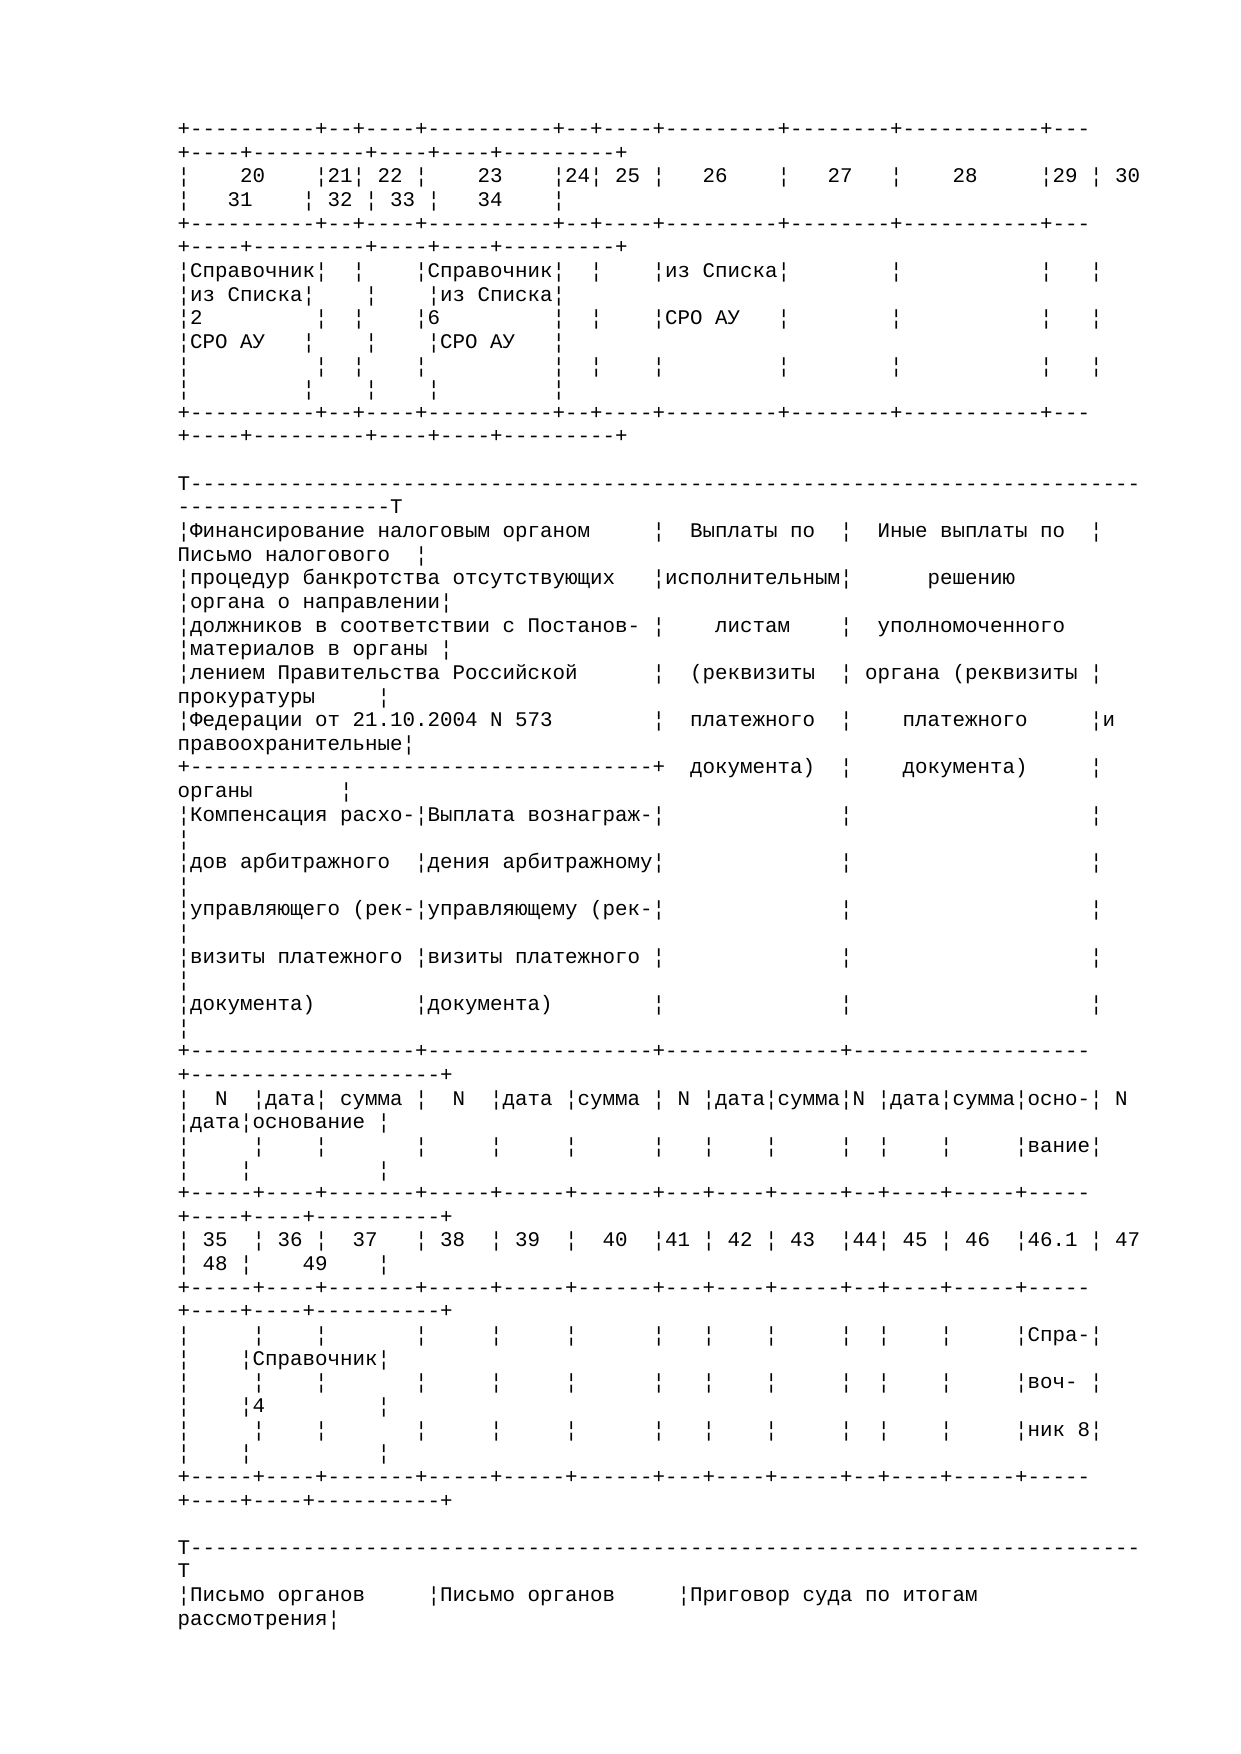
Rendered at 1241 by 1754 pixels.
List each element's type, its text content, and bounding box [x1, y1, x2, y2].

text T----------------------------------------------------------------------------T [177, 1537, 1152, 1584]
text ¦ 20 ¦21¦ 22 ¦ 23 ¦24¦ 25 ¦ 26 ¦ 27 ¦ 28 ¦29 ¦ 30 ¦ 31 ¦ 32 ¦ 33 ¦ 34 ¦ [177, 165, 1152, 213]
text ¦ ¦ ¦ ¦ ¦ ¦ ¦ ¦ ¦ ¦ ¦ ¦ ¦вание¦ ¦ ¦ ¦ [177, 1135, 1152, 1182]
text ¦ N ¦дата¦ сумма ¦ N ¦дата ¦сумма ¦ N ¦дата¦сумма¦N ¦дата¦сумма¦осно-¦ N ¦дата¦основание ¦ [177, 1088, 1152, 1135]
text ¦ ¦ ¦ ¦ ¦ ¦ ¦ ¦ ¦ ¦ ¦ ¦ ¦воч- ¦ ¦ ¦4 ¦ [177, 1371, 1152, 1419]
text ¦ ¦ ¦ ¦ ¦ ¦ ¦ ¦ ¦ ¦ ¦ ¦ ¦Спра-¦ ¦ ¦Справочник¦ [177, 1324, 1152, 1371]
text +-------------------------------------+ документа) ¦ документа) ¦ органы ¦ [177, 757, 1152, 804]
text +----------+--+----+----------+--+----+---------+--------+-----------+---+----+---------+----+----+---------+ [177, 213, 1152, 260]
text ¦Письмо органов ¦Письмо органов ¦Приговор суда по итогам рассмотрения¦ [177, 1584, 1152, 1631]
text +----------+--+----+----------+--+----+---------+--------+-----------+---+----+---------+----+----+---------+ [177, 402, 1152, 449]
text ¦процедур банкротства отсутствующих ¦исполнительным¦ решению ¦органа о направлении¦ [177, 567, 1152, 615]
text ¦ 35 ¦ 36 ¦ 37 ¦ 38 ¦ 39 ¦ 40 ¦41 ¦ 42 ¦ 43 ¦44¦ 45 ¦ 46 ¦46.1 ¦ 47 ¦ 48 ¦ 49 ¦ [177, 1229, 1152, 1277]
text T---------------------------------------------------------------------------------------------T [177, 473, 1152, 520]
text ¦лением Правительства Российской ¦ (реквизиты ¦ органа (реквизиты ¦ прокуратуры ¦ [177, 662, 1152, 709]
text ¦должников в соответствии с Постанов- ¦ листам ¦ уполномоченного ¦материалов в органы ¦ [177, 615, 1152, 662]
text ¦Финансирование налоговым органом ¦ Выплаты по ¦ Иные выплаты по ¦ Письмо налогового ¦ [177, 520, 1152, 567]
text +----------+--+----+----------+--+----+---------+--------+-----------+---+----+---------+----+----+---------+ [177, 118, 1152, 165]
text +-----+----+-------+-----+-----+------+---+----+-----+--+----+-----+-----+----+----+----------+ [177, 1277, 1152, 1324]
text +-----+----+-------+-----+-----+------+---+----+-----+--+----+-----+-----+----+----+----------+ [177, 1466, 1152, 1513]
text ¦дов арбитражного ¦дения арбитражному¦ ¦ ¦ ¦ [177, 851, 1152, 898]
text ¦Федерации от 21.10.2004 N 573 ¦ платежного ¦ платежного ¦и правоохранительные¦ [177, 709, 1152, 757]
text +------------------+------------------+--------------+-------------------+--------------------+ [177, 1040, 1152, 1088]
text ¦Справочник¦ ¦ ¦Справочник¦ ¦ ¦из Списка¦ ¦ ¦ ¦ ¦из Списка¦ ¦ ¦из Списка¦ [177, 260, 1152, 307]
text ¦2 ¦ ¦ ¦6 ¦ ¦ ¦СРО АУ ¦ ¦ ¦ ¦ ¦СРО АУ ¦ ¦ ¦СРО АУ ¦ [177, 307, 1152, 354]
text ¦Компенсация расхо-¦Выплата вознаграж-¦ ¦ ¦ ¦ [177, 804, 1152, 851]
text +-----+----+-------+-----+-----+------+---+----+-----+--+----+-----+-----+----+----+----------+ [177, 1182, 1152, 1229]
text ¦ ¦ ¦ ¦ ¦ ¦ ¦ ¦ ¦ ¦ ¦ ¦ ¦ник 8¦ ¦ ¦ ¦ [177, 1419, 1152, 1466]
text ¦документа) ¦документа) ¦ ¦ ¦ ¦ [177, 993, 1152, 1040]
text ¦управляющего (рек-¦управляющему (рек-¦ ¦ ¦ ¦ [177, 898, 1152, 946]
text ¦ ¦ ¦ ¦ ¦ ¦ ¦ ¦ ¦ ¦ ¦ ¦ ¦ ¦ ¦ ¦ [177, 354, 1152, 402]
text ¦визиты платежного ¦визиты платежного ¦ ¦ ¦ ¦ [177, 946, 1152, 993]
